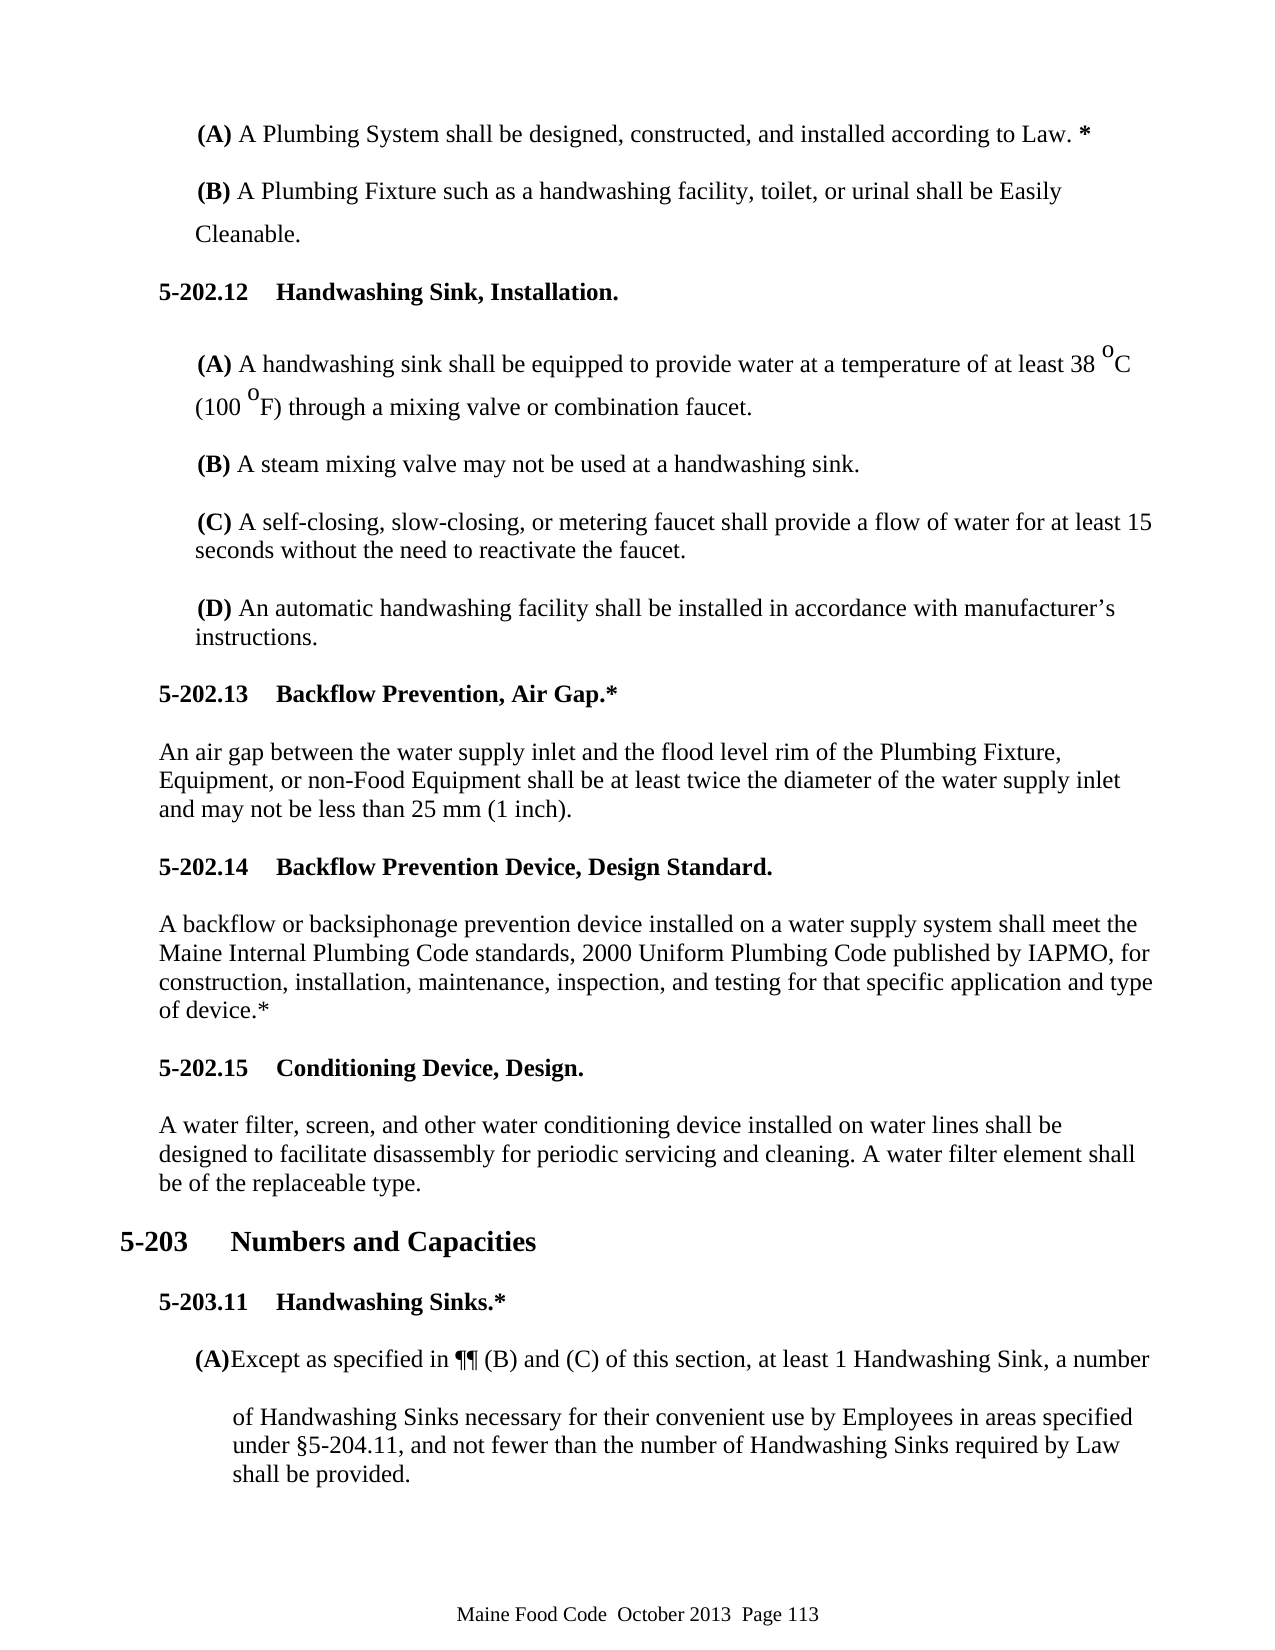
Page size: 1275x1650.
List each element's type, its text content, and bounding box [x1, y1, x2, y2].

text 5-202.14 Backflow Prevention Device, Design Standard. [120, 852, 1155, 881]
text A backflow or backsiphonage prevention device installed on a water supply system shall meet the Maine Internal Plumbing Code standards, 2000 Uniform Plumbing Code published by IAPMO, for construction, installation, maintenance, inspection, and testing for that specific application and type of device.* [158, 909, 1155, 1024]
text (D) An automatic handwashing facility shall be installed in accordance with manufacturer’s instructions. [195, 593, 1155, 651]
list Except as specified in ¶¶ (B) and (C) of this section, at least 1 Handwashing Sink, a number [195, 1344, 1155, 1373]
text (C) A self-closing, slow-closing, or metering faucet shall provide a flow of water for at least 15 seconds without the need to reactivate the faucet. [195, 507, 1155, 564]
text of Handwashing Sinks necessary for their convenient use by Employees in areas specified under §5-204.11, and not fewer than the number of Handwashing Sinks required by Law shall be provided. [232, 1402, 1155, 1488]
subtitle 5-203 Numbers and Capacities [120, 1224, 1155, 1258]
text (A) A Plumbing System shall be designed, constructed, and installed according to Law. * [120, 119, 1155, 147]
text (B) A steam mixing valve may not be used at a handwashing sink. [120, 449, 1155, 478]
text 5-202.15 Conditioning Device, Design. [120, 1053, 1155, 1082]
text 5-202.13 Backflow Prevention, Air Gap.* [120, 679, 1155, 708]
text (B) A Plumbing Fixture such as a handwashing facility, toilet, or urinal shall be Easily Cleanable. [195, 176, 1155, 248]
text A water filter, screen, and other water conditioning device installed on water lines shall be designed to facilitate disassembly for periodic servicing and cleaning. A water filter element shall be of the replaceable type. [158, 1111, 1155, 1197]
text 5-202.12 Handwashing Sink, Installation. [120, 277, 1155, 306]
text 5-203.11 Handwashing Sinks.* [120, 1287, 1155, 1316]
text (A) A handwashing sink shall be equipped to provide water at a temperature of at least 38 oC (100 oF) through a mixing valve or combination faucet. [195, 334, 1155, 421]
text An air gap between the water supply inlet and the flood level rim of the Plumbing Fixture, Equipment, or non-Food Equipment shall be at least twice the diameter of the water supply inlet and may not be less than 25 mm (1 inch). [158, 737, 1155, 823]
